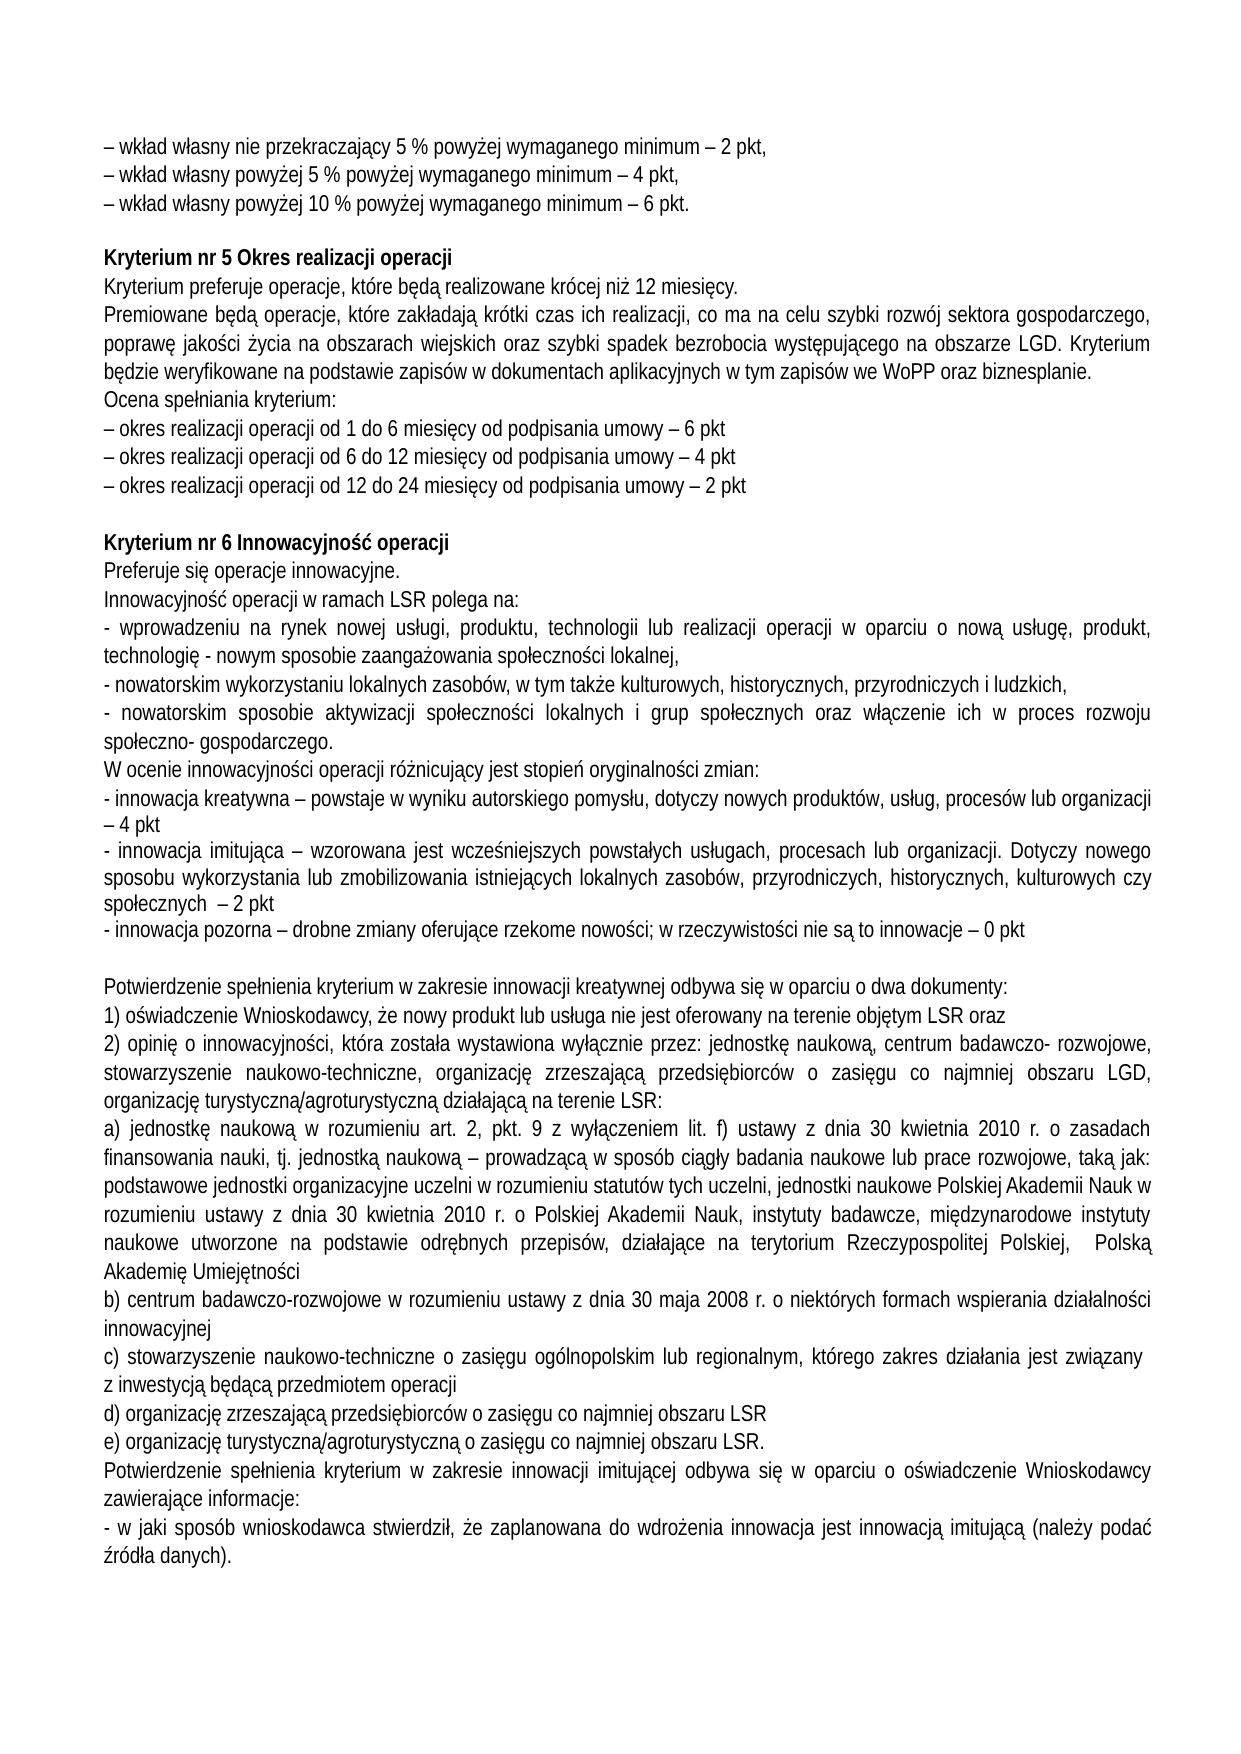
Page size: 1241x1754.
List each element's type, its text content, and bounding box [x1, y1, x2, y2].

text - innowacja pozorna – drobne zmiany oferujące rzekome nowości; w rzeczywistości nie są to innowacje – 0 pkt [103, 916, 1152, 943]
text – wkład własny powyżej 5 % powyżej wymaganego minimum – 4 pkt, [103, 161, 1121, 188]
text - nowatorskim sposobie aktywizacji społeczności lokalnych i grup społecznych oraz włączenie ich w proces rozwoju społeczno- gospodarczego. [103, 699, 1152, 754]
text Kryterium nr 5 Okres realizacji operacji [103, 244, 1152, 271]
text – okres realizacji operacji od 12 do 24 miesięcy od podpisania umowy – 2 pkt [103, 472, 1152, 498]
text a) jednostkę naukową w rozumieniu art. 2, pkt. 9 z wyłączeniem lit. f) ustawy z dnia 30 kwietnia 2010 r. o zasadach finansowania nauki, tj. jednostką naukową – prowadzącą w sposób ciągły badania naukowe lub prace rozwojowe, taką jak: podstawowe jednostki organizacyjne uczelni w rozumieniu statutów tych uczelni, jednostki naukowe Polskiej Akademii Nauk w rozumieniu ustawy z dnia 30 kwietnia 2010 r. o Polskiej Akademii Nauk, instytuty badawcze, międzynarodowe instytuty naukowe utworzone na podstawie odrębnych przepisów, działające na terytorium Rzeczypospolitej Polskiej, Polską Akademię Umiejętności [103, 1115, 1152, 1284]
text Ocena spełniania kryterium: [103, 386, 1152, 413]
text Potwierdzenie spełnienia kryterium w zakresie innowacji imitującej odbywa się w oparciu o oświadczenie Wnioskodawcy zawierające informacje: [103, 1457, 1152, 1511]
text W ocenie innowacyjności operacji różnicujący jest stopień oryginalności zmian: [103, 756, 1152, 782]
text – wkład własny nie przekraczający 5 % powyżej wymaganego minimum – 2 pkt, [103, 133, 1121, 159]
text 1) oświadczenie Wnioskodawcy, że nowy produkt lub usługa nie jest oferowany na terenie objętym LSR oraz [103, 1002, 1152, 1028]
text c) stowarzyszenie naukowo-techniczne o zasięgu ogólnopolskim lub regionalnym, którego zakres działania jest związany z inwestycją będącą przedmiotem operacji [103, 1343, 1152, 1398]
text e) organizację turystyczną/agroturystyczną o zasięgu co najmniej obszaru LSR. [103, 1428, 1152, 1454]
text Kryterium nr 6 Innowacyjność operacji [103, 529, 1152, 555]
text – wkład własny powyżej 10 % powyżej wymaganego minimum – 6 pkt. [103, 189, 1121, 216]
text – okres realizacji operacji od 1 do 6 miesięcy od podpisania umowy – 6 pkt [103, 415, 1152, 441]
text - innowacja kreatywna – powstaje w wyniku autorskiego pomysłu, dotyczy nowych produktów, usług, procesów lub organizacji – 4 pkt [103, 784, 1152, 837]
text - nowatorskim wykorzystaniu lokalnych zasobów, w tym także kulturowych, historycznych, przyrodniczych i ludzkich, [103, 671, 1152, 697]
text - wprowadzeniu na rynek nowej usługi, produktu, technologii lub realizacji operacji w oparciu o nową usługę, produkt, technologię - nowym sposobie zaangażowania społeczności lokalnej, [103, 614, 1152, 669]
text – okres realizacji operacji od 6 do 12 miesięcy od podpisania umowy – 4 pkt [103, 443, 1152, 470]
text Kryterium preferuje operacje, które będą realizowane krócej niż 12 miesięcy. [103, 273, 1152, 299]
text - innowacja imitująca – wzorowana jest wcześniejszych powstałych usługach, procesach lub organizacji. Dotyczy nowego sposobu wykorzystania lub zmobilizowania istniejących lokalnych zasobów, przyrodniczych, historycznych, kulturowych czy społecznych – 2 pkt [103, 837, 1152, 916]
text Premiowane będą operacje, które zakładają krótki czas ich realizacji, co ma na celu szybki rozwój sektora gospodarczego, poprawę jakości życia na obszarach wiejskich oraz szybki spadek bezrobocia występującego na obszarze LGD. Kryterium będzie weryfikowane na podstawie zapisów w dokumentach aplikacyjnych w tym zapisów we WoPP oraz biznesplanie. [103, 301, 1152, 384]
text - w jaki sposób wnioskodawca stwierdził, że zaplanowana do wdrożenia innowacja jest innowacją imitującą (należy podać źródła danych). [103, 1513, 1152, 1568]
text Preferuje się operacje innowacyjne. [103, 557, 1152, 583]
text d) organizację zrzeszającą przedsiębiorców o zasięgu co najmniej obszaru LSR [103, 1400, 1152, 1426]
text 2) opinię o innowacyjności, która została wystawiona wyłącznie przez: jednostkę naukową, centrum badawczo- rozwojowe, stowarzyszenie naukowo-techniczne, organizację zrzeszającą przedsiębiorców o zasięgu co najmniej obszaru LGD, organizację turystyczną/agroturystyczną działającą na terenie LSR: [103, 1030, 1152, 1113]
text Innowacyjność operacji w ramach LSR polega na: [103, 586, 1152, 612]
text b) centrum badawczo-rozwojowe w rozumieniu ustawy z dnia 30 maja 2008 r. o niektórych formach wspierania działalności innowacyjnej [103, 1286, 1152, 1341]
text Potwierdzenie spełnienia kryterium w zakresie innowacji kreatywnej odbywa się w oparciu o dwa dokumenty: [103, 973, 1152, 999]
